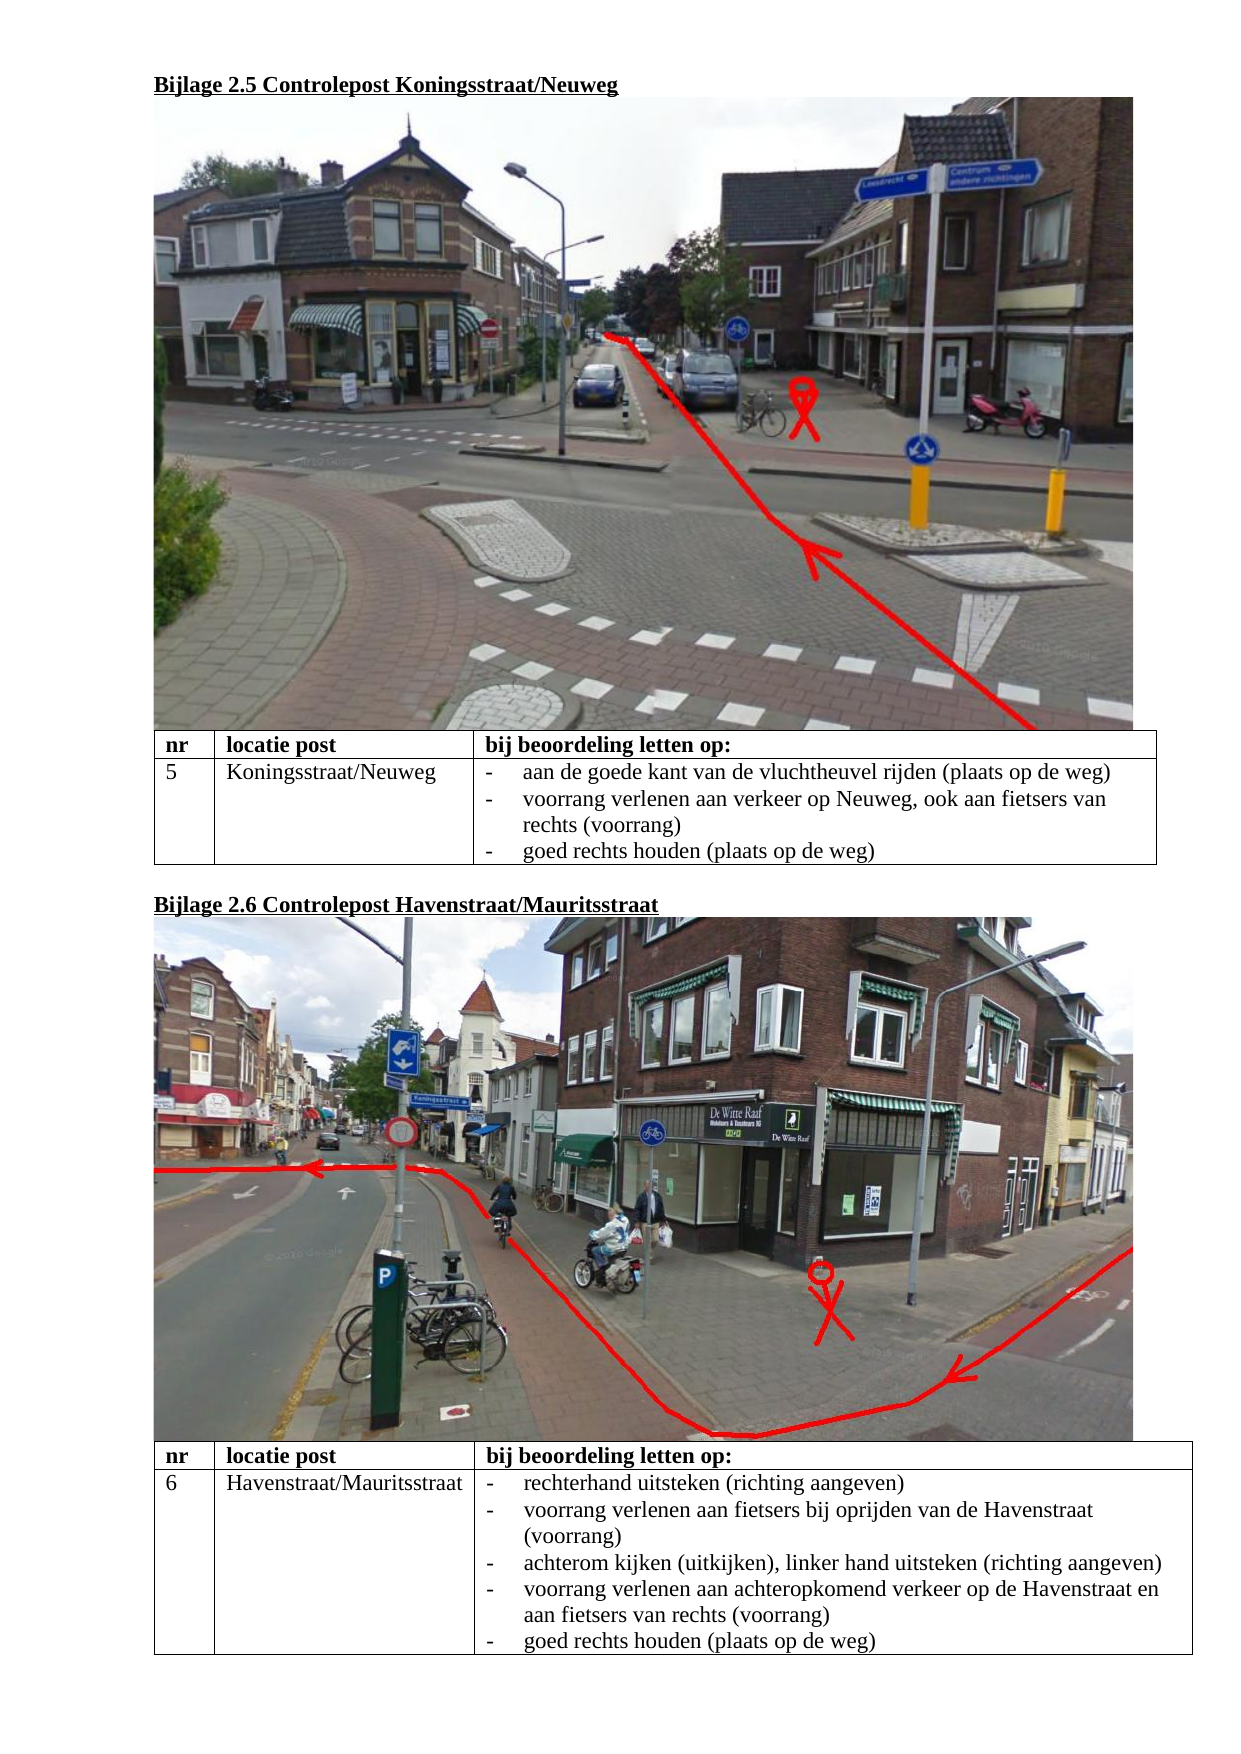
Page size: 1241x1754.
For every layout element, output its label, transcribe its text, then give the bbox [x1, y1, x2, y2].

table_cell 6 [155, 1470, 214, 1654]
text Bijlage 2.5 Controlepost Koningsstraat/Neuweg [153, 71, 1134, 97]
picture [153, 917, 1134, 1441]
table_header nr [155, 1442, 214, 1468]
table_cell Koningsstraat/Neuweg [215, 759, 473, 864]
table_header locatie post [215, 1442, 474, 1468]
table_cell 5 [155, 759, 214, 864]
table_cell Havenstraat/Mauritsstraat [215, 1470, 474, 1654]
table_header bij beoordeling letten op: [474, 731, 1156, 757]
table_cell rechterhand uitsteken (richting aangeven) voorrang verlenen aan fietsers bij oprijden van de Havenstraat (voorrang) achterom kijken (uitkijken), linker hand uitsteken (richting aangeven) voorrang verlenen aan achteropkomend verkeer op de Havenstraat en aan fietsers van rechts (voorrang) goed rechts houden (plaats op de weg) [475, 1470, 1192, 1654]
table_header locatie post [215, 731, 473, 757]
table_header bij beoordeling letten op: [475, 1442, 1192, 1468]
picture [153, 97, 1134, 730]
table_cell aan de goede kant van de vluchtheuvel rijden (plaats op de weg) voorrang verlenen aan verkeer op Neuweg, ook aan fietsers van rechts (voorrang) goed rechts houden (plaats op de weg) [474, 759, 1156, 864]
table_header nr [155, 731, 214, 757]
text Bijlage 2.6 Controlepost Havenstraat/Mauritsstraat [153, 891, 1134, 917]
